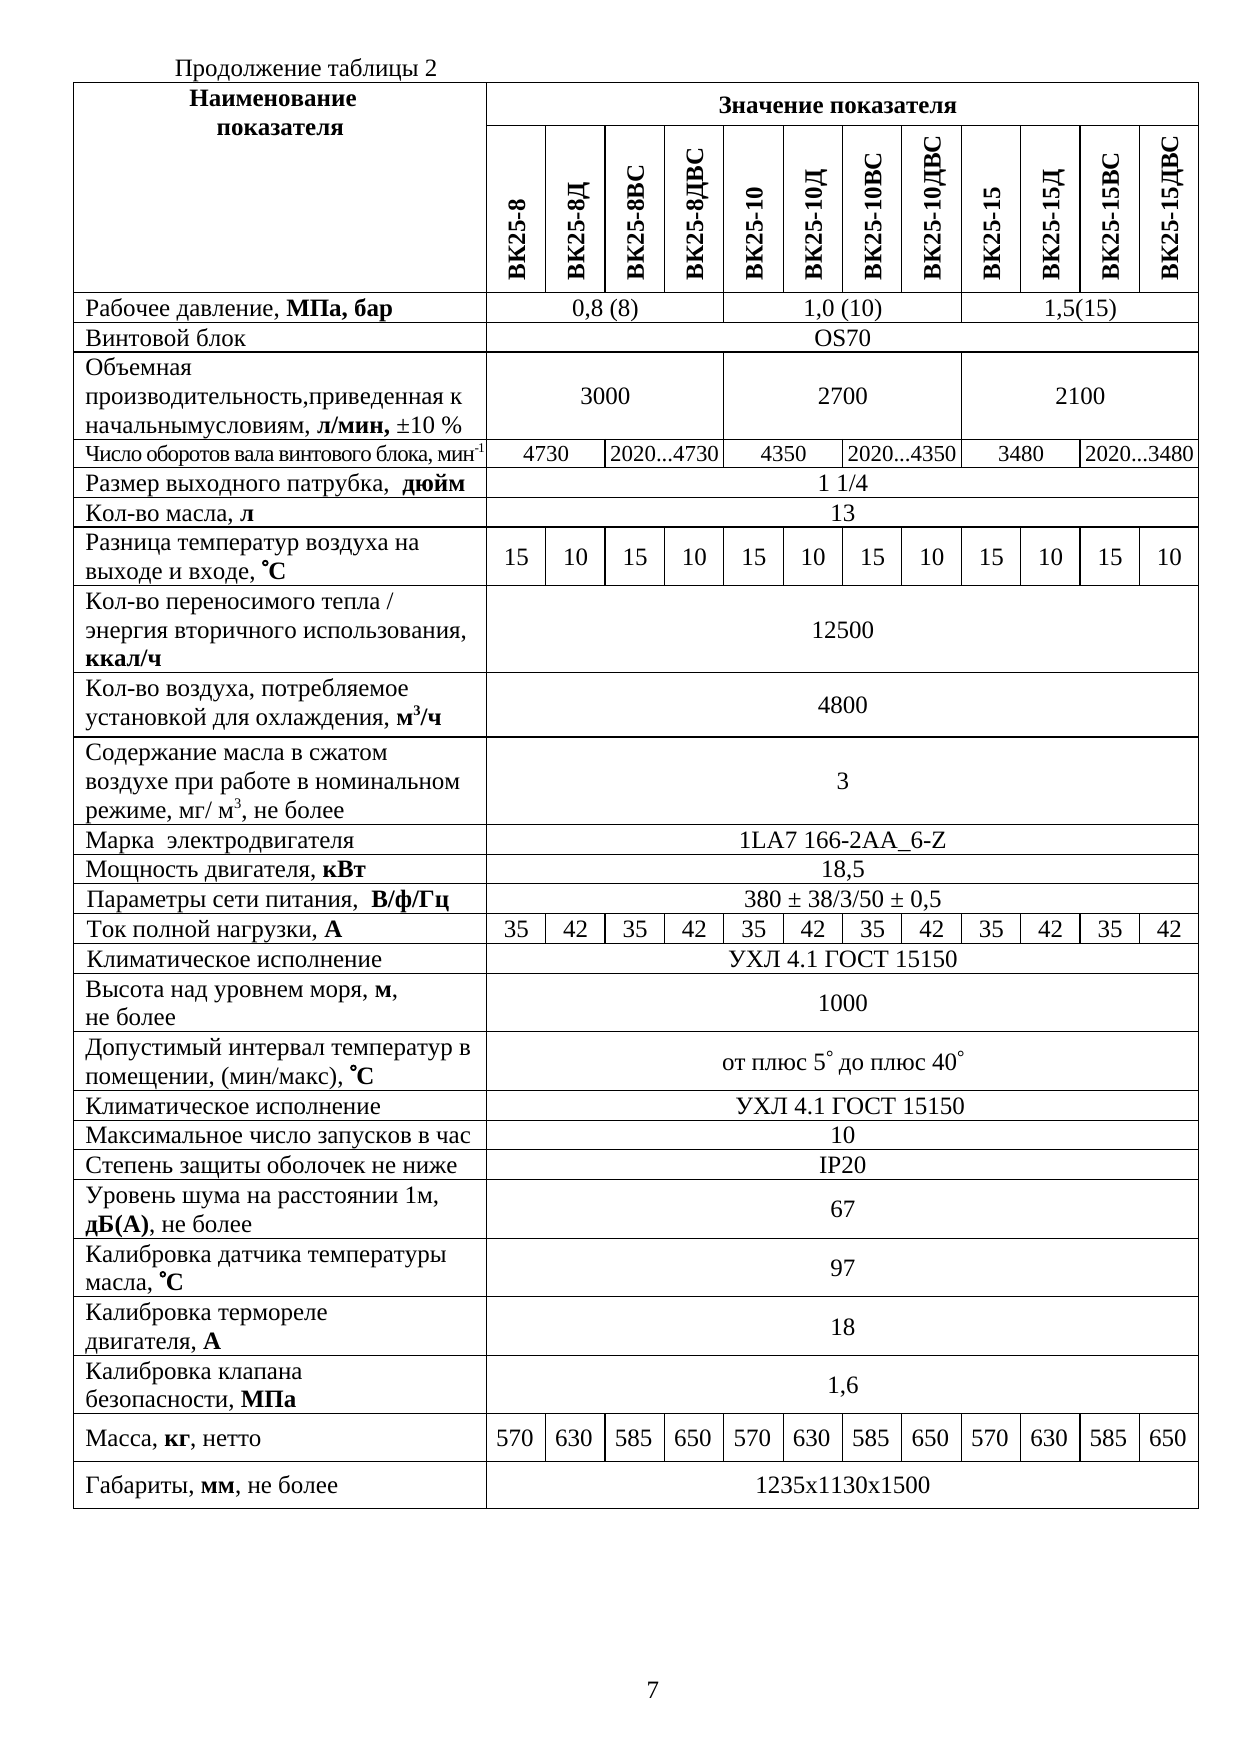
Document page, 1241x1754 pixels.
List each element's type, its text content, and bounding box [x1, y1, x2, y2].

table_cell Разница температур воздуха на выходе и входе, С [74, 528, 486, 585]
table_cell Рабочее давление, МПа, бар [74, 293, 486, 322]
table_cell Марка электродвигателя [74, 825, 486, 853]
table_cell Мощность двигателя, кВт [74, 855, 486, 883]
table_cell 3480 [962, 440, 1079, 467]
table_cell 10 [546, 528, 604, 585]
table_cell Максимальное число запусков в час [74, 1121, 486, 1149]
table_cell 18,5 [487, 855, 1198, 883]
table_cell Габариты, мм, не более [74, 1462, 486, 1508]
table_cell OS70 [487, 323, 1198, 351]
table_cell 1000 [487, 974, 1198, 1031]
table_cell 15 [606, 528, 664, 585]
table_cell 585 [843, 1414, 901, 1461]
table_cell 35 [1081, 914, 1139, 943]
table_cell 35 [606, 914, 664, 943]
table_cell 15 [724, 528, 783, 585]
table_cell 97 [487, 1239, 1198, 1296]
table_cell 10 [1140, 528, 1198, 585]
table_cell 35 [724, 914, 783, 943]
table_cell Кол-во воздуха, потребляемое установкой для охлаждения, м3/ч [74, 673, 486, 736]
text Продолжение таблицы 2 [174, 53, 1187, 82]
table_cell 630 [546, 1414, 604, 1461]
table_cell Климатическое исполнение [74, 1091, 486, 1119]
table_cell Степень защиты оболочек не ниже [74, 1150, 486, 1179]
table_cell ВК25-15 [962, 126, 1020, 292]
table_cell 10 [487, 1121, 1198, 1149]
table_cell 2020...4350 [843, 440, 961, 467]
table_header Значение показателя [487, 83, 1198, 125]
table_cell ВК25-8ДВС [665, 126, 723, 292]
table_cell Калибровка клапана безопасности, МПа [74, 1356, 486, 1413]
table_cell 2100 [962, 353, 1198, 439]
table_cell 3000 [487, 353, 723, 439]
table_cell 570 [962, 1414, 1020, 1461]
table_cell Кол-во переносимого тепла / энергия вторичного использования, ккал/ч [74, 586, 486, 672]
table_cell Ток полной нагрузки, А [74, 914, 486, 943]
table_cell ВК25-10 [724, 126, 783, 292]
table_cell IP20 [487, 1150, 1198, 1179]
table_cell 650 [665, 1414, 723, 1461]
table_cell Винтовой блок [74, 323, 486, 351]
table_cell ВК25-15Д [1021, 126, 1079, 292]
table_cell ВК25-10Д [784, 126, 842, 292]
table_cell 15 [962, 528, 1020, 585]
table_cell ВК25-10ДВС [902, 126, 961, 292]
table_cell 570 [724, 1414, 783, 1461]
table_cell Уровень шума на расстоянии 1м, дБ(А), не более [74, 1180, 486, 1238]
table_cell 10 [665, 528, 723, 585]
table_cell 13 [487, 498, 1198, 526]
table_cell Климатическое исполнение [74, 944, 486, 973]
table_cell 42 [1021, 914, 1079, 943]
table_cell 67 [487, 1180, 1198, 1238]
table_cell 10 [902, 528, 961, 585]
table_cell 35 [487, 914, 545, 943]
table_cell 4350 [724, 440, 842, 467]
table_cell 2020...4730 [606, 440, 723, 467]
table_cell 4800 [487, 673, 1198, 736]
table_cell 15 [487, 528, 545, 585]
table_cell ВК25-8 [487, 126, 545, 292]
table_cell 42 [665, 914, 723, 943]
table_cell УХЛ 4.1 ГОСТ 15150 [487, 944, 1198, 973]
table_cell Число оборотов вала винтового блока, мин-1 [74, 440, 486, 467]
table_cell 1,5(15) [962, 293, 1198, 322]
table_header Наименование показателя [74, 83, 486, 292]
table_cell Калибровка термореле двигателя, А [74, 1297, 486, 1355]
table_cell Содержание масла в сжатом воздухе при работе в номинальном режиме, мг/ м3, не более [74, 738, 486, 824]
table_cell Объемная производительность,приведенная к начальнымусловиям, л/мин, ±10 % [74, 353, 486, 439]
table_cell 1,0 (10) [724, 293, 961, 322]
table_cell 650 [1140, 1414, 1198, 1461]
table_cell 35 [843, 914, 901, 943]
table_cell Параметры сети питания, В/ф/Гц [74, 884, 486, 913]
table_cell 650 [902, 1414, 961, 1461]
table_cell 10 [784, 528, 842, 585]
table_cell 2700 [724, 353, 961, 439]
table_cell ВК25-15ДВС [1140, 126, 1198, 292]
table_cell 1LA7 166-2AA_6-Z [487, 825, 1198, 853]
table_cell 42 [1140, 914, 1198, 943]
table_cell 12500 [487, 586, 1198, 672]
table_cell 42 [902, 914, 961, 943]
table_cell 1235х1130х1500 [487, 1462, 1198, 1508]
table_cell 1 1/4 [487, 468, 1198, 497]
table_cell 15 [843, 528, 901, 585]
table_cell 380 ± 38/3/50 ± 0,5 [487, 884, 1198, 913]
table_cell Масса, кг, нетто [74, 1414, 486, 1461]
table_cell 570 [487, 1414, 545, 1461]
table_cell Размер выходного патрубка, дюйм [74, 468, 486, 497]
table_cell от плюс 5 до плюс 40 [487, 1032, 1198, 1090]
table_cell 2020...3480 [1081, 440, 1198, 467]
table_cell 1,6 [487, 1356, 1198, 1413]
table_cell 10 [1021, 528, 1079, 585]
table_cell 42 [546, 914, 604, 943]
table_cell 15 [1081, 528, 1139, 585]
table_cell Кол-во масла, л [74, 498, 486, 526]
table_cell 3 [487, 738, 1198, 824]
table_cell Допустимый интервал температур в помещении, (мин/макс), С [74, 1032, 486, 1090]
table_cell 18 [487, 1297, 1198, 1355]
table_cell ВК25-15ВС [1081, 126, 1139, 292]
table_cell 42 [784, 914, 842, 943]
table_cell 630 [784, 1414, 842, 1461]
table_cell УХЛ 4.1 ГОСТ 15150 [487, 1091, 1198, 1119]
table_cell 585 [606, 1414, 664, 1461]
table_cell 4730 [487, 440, 604, 467]
table_cell 630 [1021, 1414, 1079, 1461]
table_cell 0,8 (8) [487, 293, 723, 322]
table_cell Высота над уровнем моря, м, не более [74, 974, 486, 1031]
table_cell ВК25-8Д [546, 126, 604, 292]
table_cell 35 [962, 914, 1020, 943]
table_cell ВК25-10ВС [843, 126, 901, 292]
table_cell 585 [1081, 1414, 1139, 1461]
table_cell ВК25-8ВС [606, 126, 664, 292]
table_cell Калибровка датчика температуры масла, С [74, 1239, 486, 1296]
